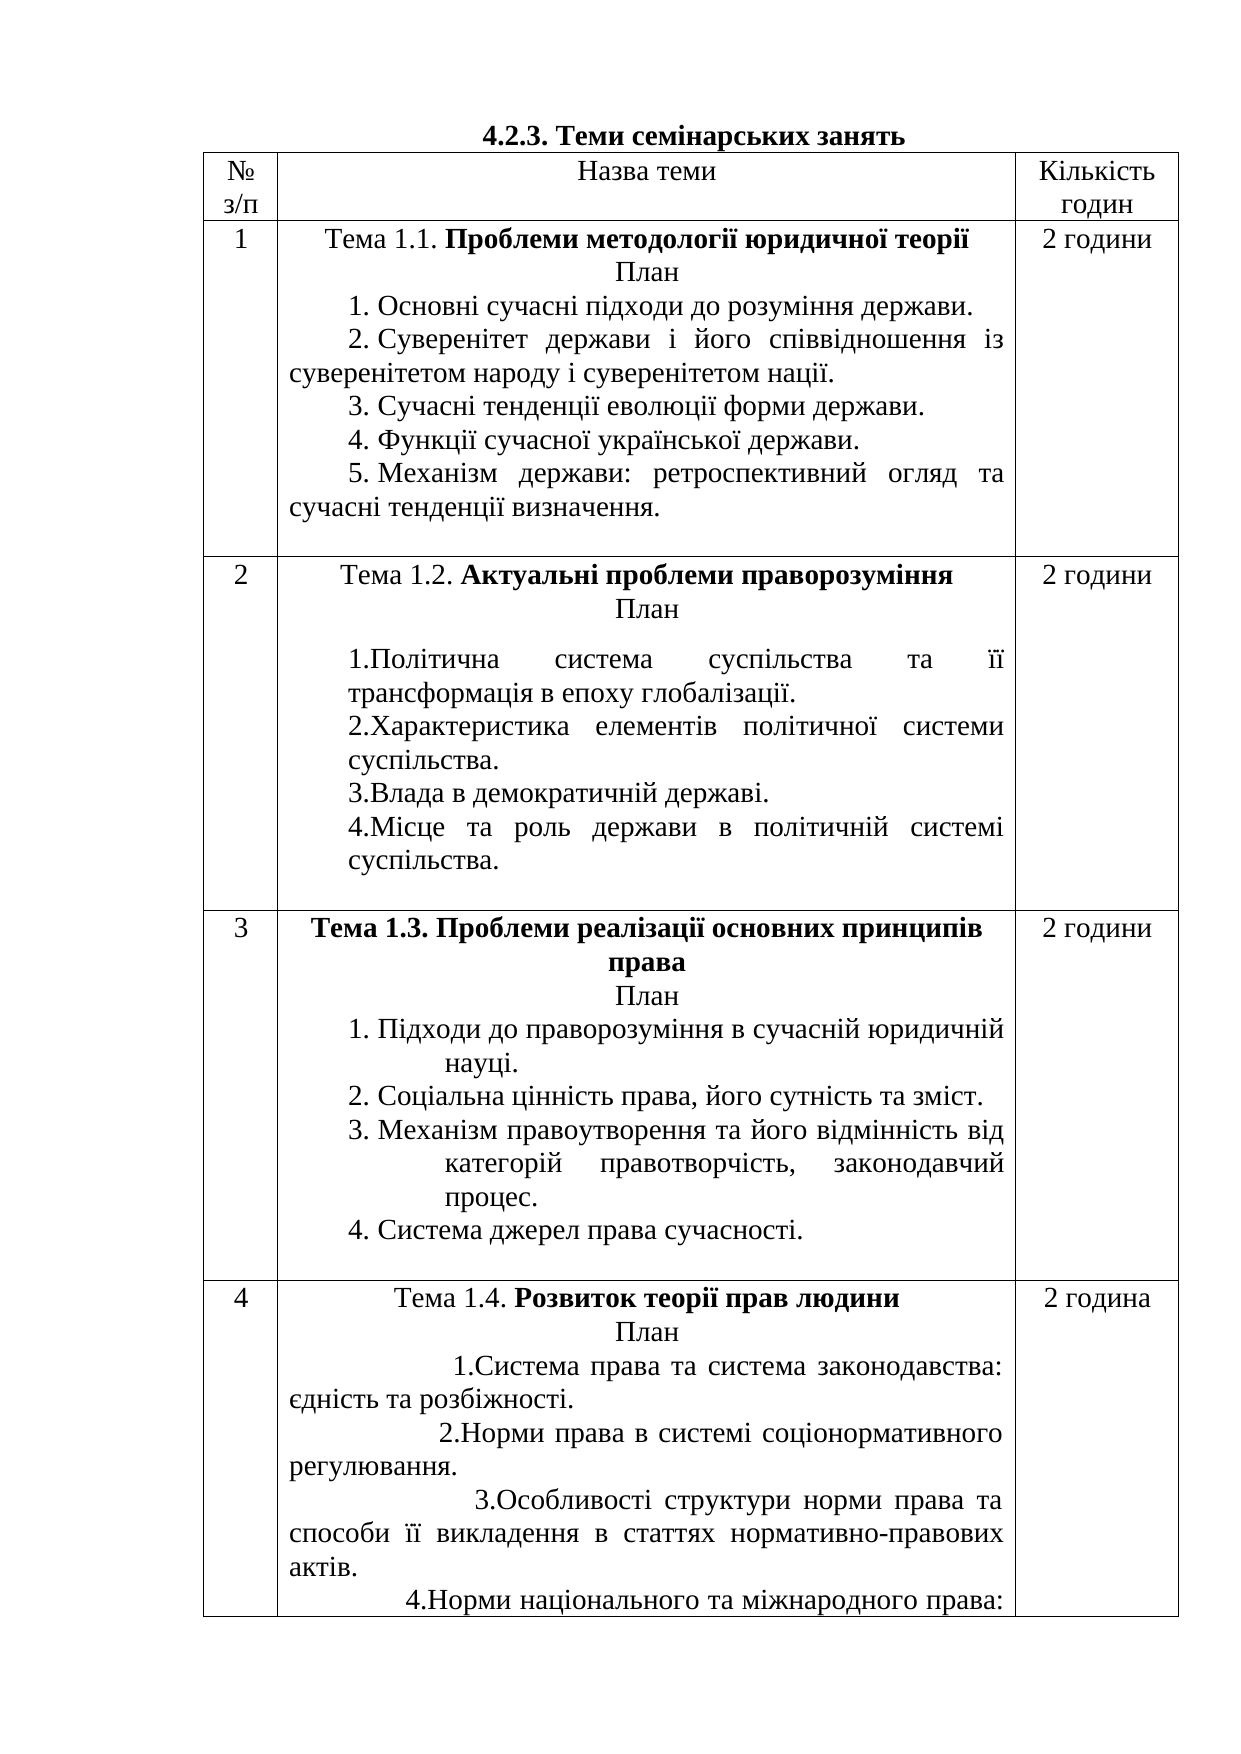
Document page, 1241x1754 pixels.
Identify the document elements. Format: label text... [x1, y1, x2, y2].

table_cell 2 години [1016, 557, 1178, 909]
table_cell 2 година [1016, 1281, 1178, 1616]
table_cell 2 години [1016, 911, 1178, 1279]
table_cell Тема 1.2. Актуальні проблеми праворозуміння План 1.Політична система суспільства та її трансформація в епоху глобалізації. 2.Характеристика елементів політичної системи суспільства. 3.Влада в демократичній державі. 4.Місце та роль держави в політичній системі суспільства. [278, 557, 1015, 909]
table_cell 4 [204, 1281, 277, 1616]
table_cell 1 [204, 221, 277, 556]
table_cell Тема 1.1. Проблеми методології юридичної теорії План Основні сучасні підходи до розуміння держави. Суверенітет держави і його співвідношення із суверенітетом народу і суверенітетом нації. Сучасні тенденції еволюції форми держави. Функції сучасної української держави. Механізм держави: ретроспективний огляд та сучасні тенденції визначення. [278, 221, 1015, 556]
table_cell 2 години [1016, 221, 1178, 556]
table_header Назва теми [278, 153, 1015, 220]
table_cell 2 [204, 557, 277, 909]
table_header Кількість годин [1016, 153, 1178, 220]
table_header № з/п [204, 153, 277, 220]
table_cell Тема 1.3. Проблеми реалізації основних принципів права План Підходи до праворозуміння в сучасній юридичній науці. Соціальна цінність права, його сутність та зміст. Механізм правоутворення та його відмінність від категорій правотворчість, законодавчий процес. Система джерел права сучасності. [278, 911, 1015, 1279]
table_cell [278, 1281, 1015, 1616]
text 4.2.3. Теми семінарських занять [236, 118, 1152, 152]
table_cell 3 [204, 911, 277, 1279]
